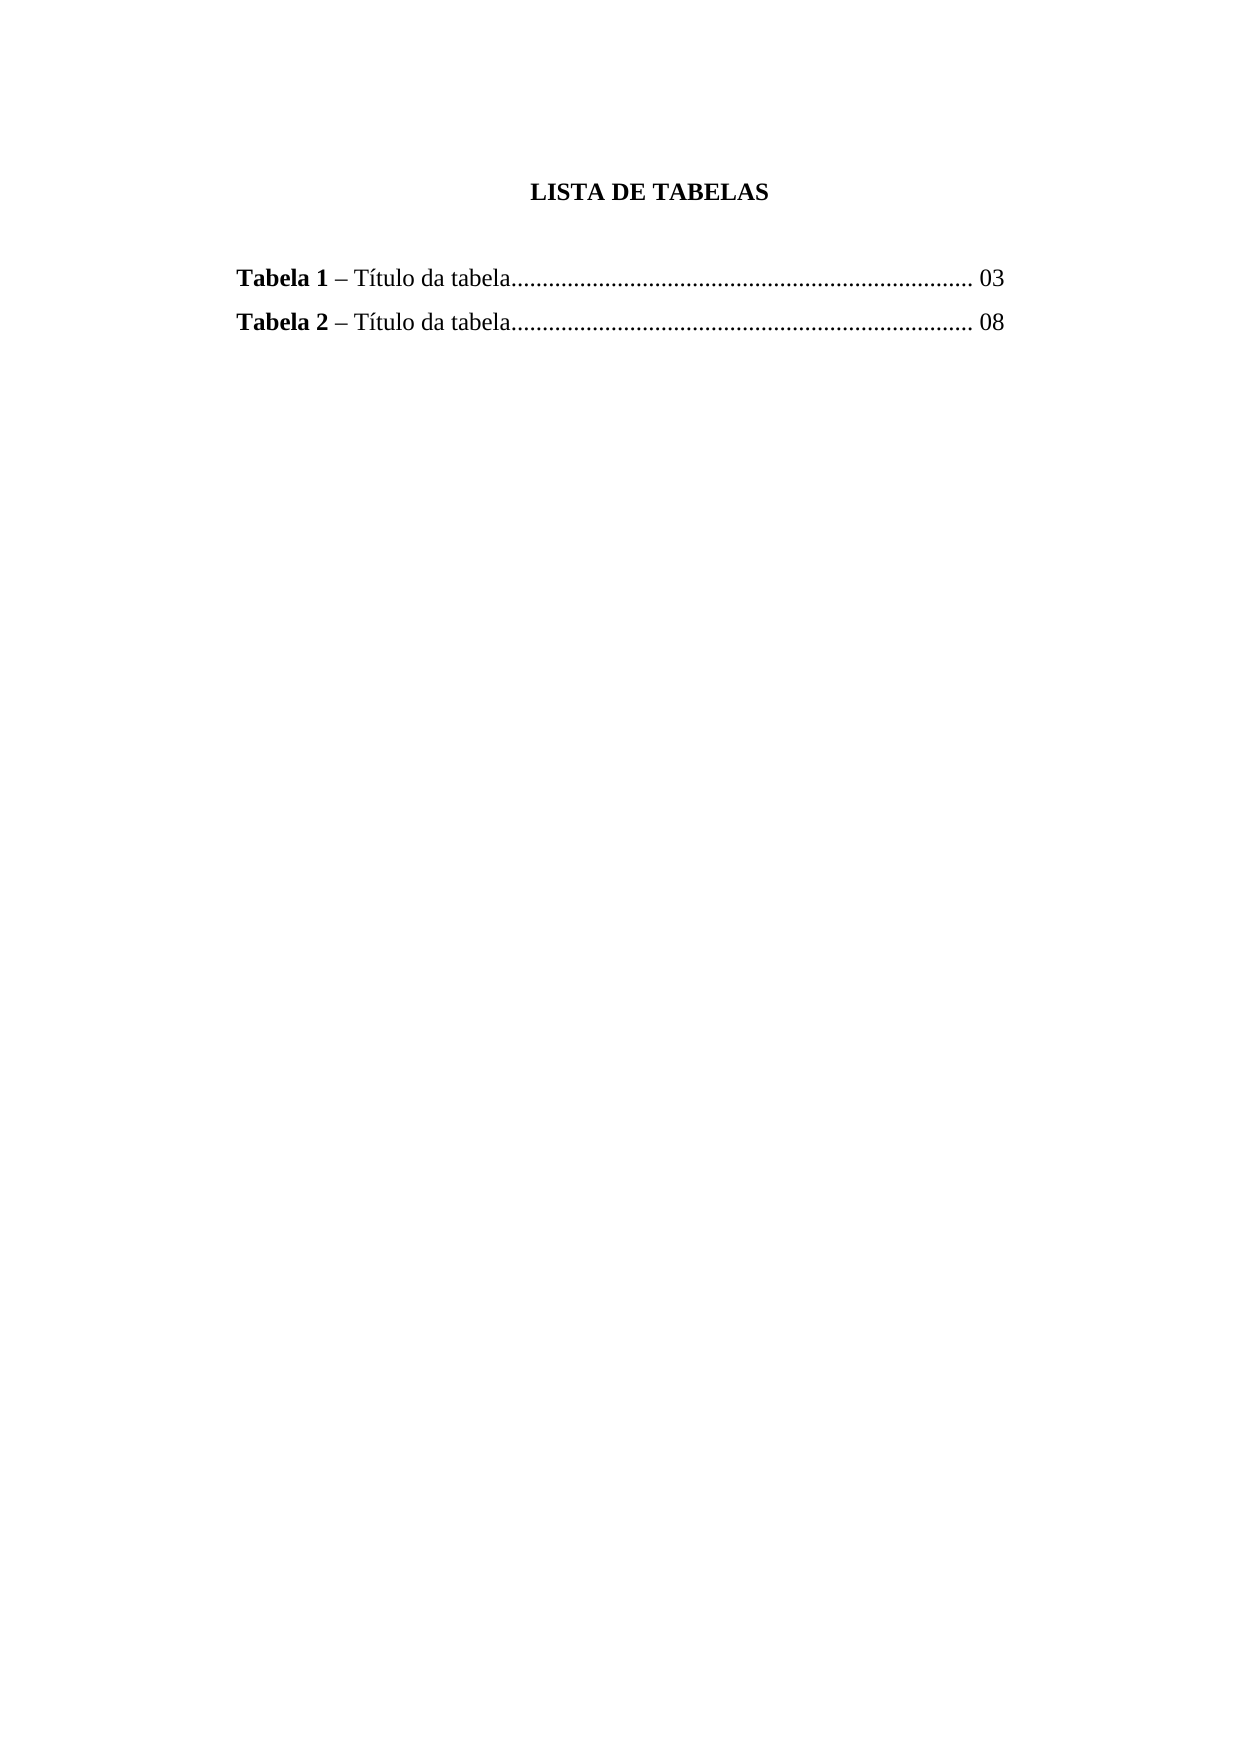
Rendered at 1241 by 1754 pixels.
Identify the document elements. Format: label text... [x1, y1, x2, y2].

text Tabela 1 – Título da tabela.......................................................................... 03 [236, 263, 1081, 292]
text LISTA DE TABELAS [177, 177, 1122, 206]
text Tabela 2 – Título da tabela.......................................................................... 08 [236, 307, 1081, 335]
